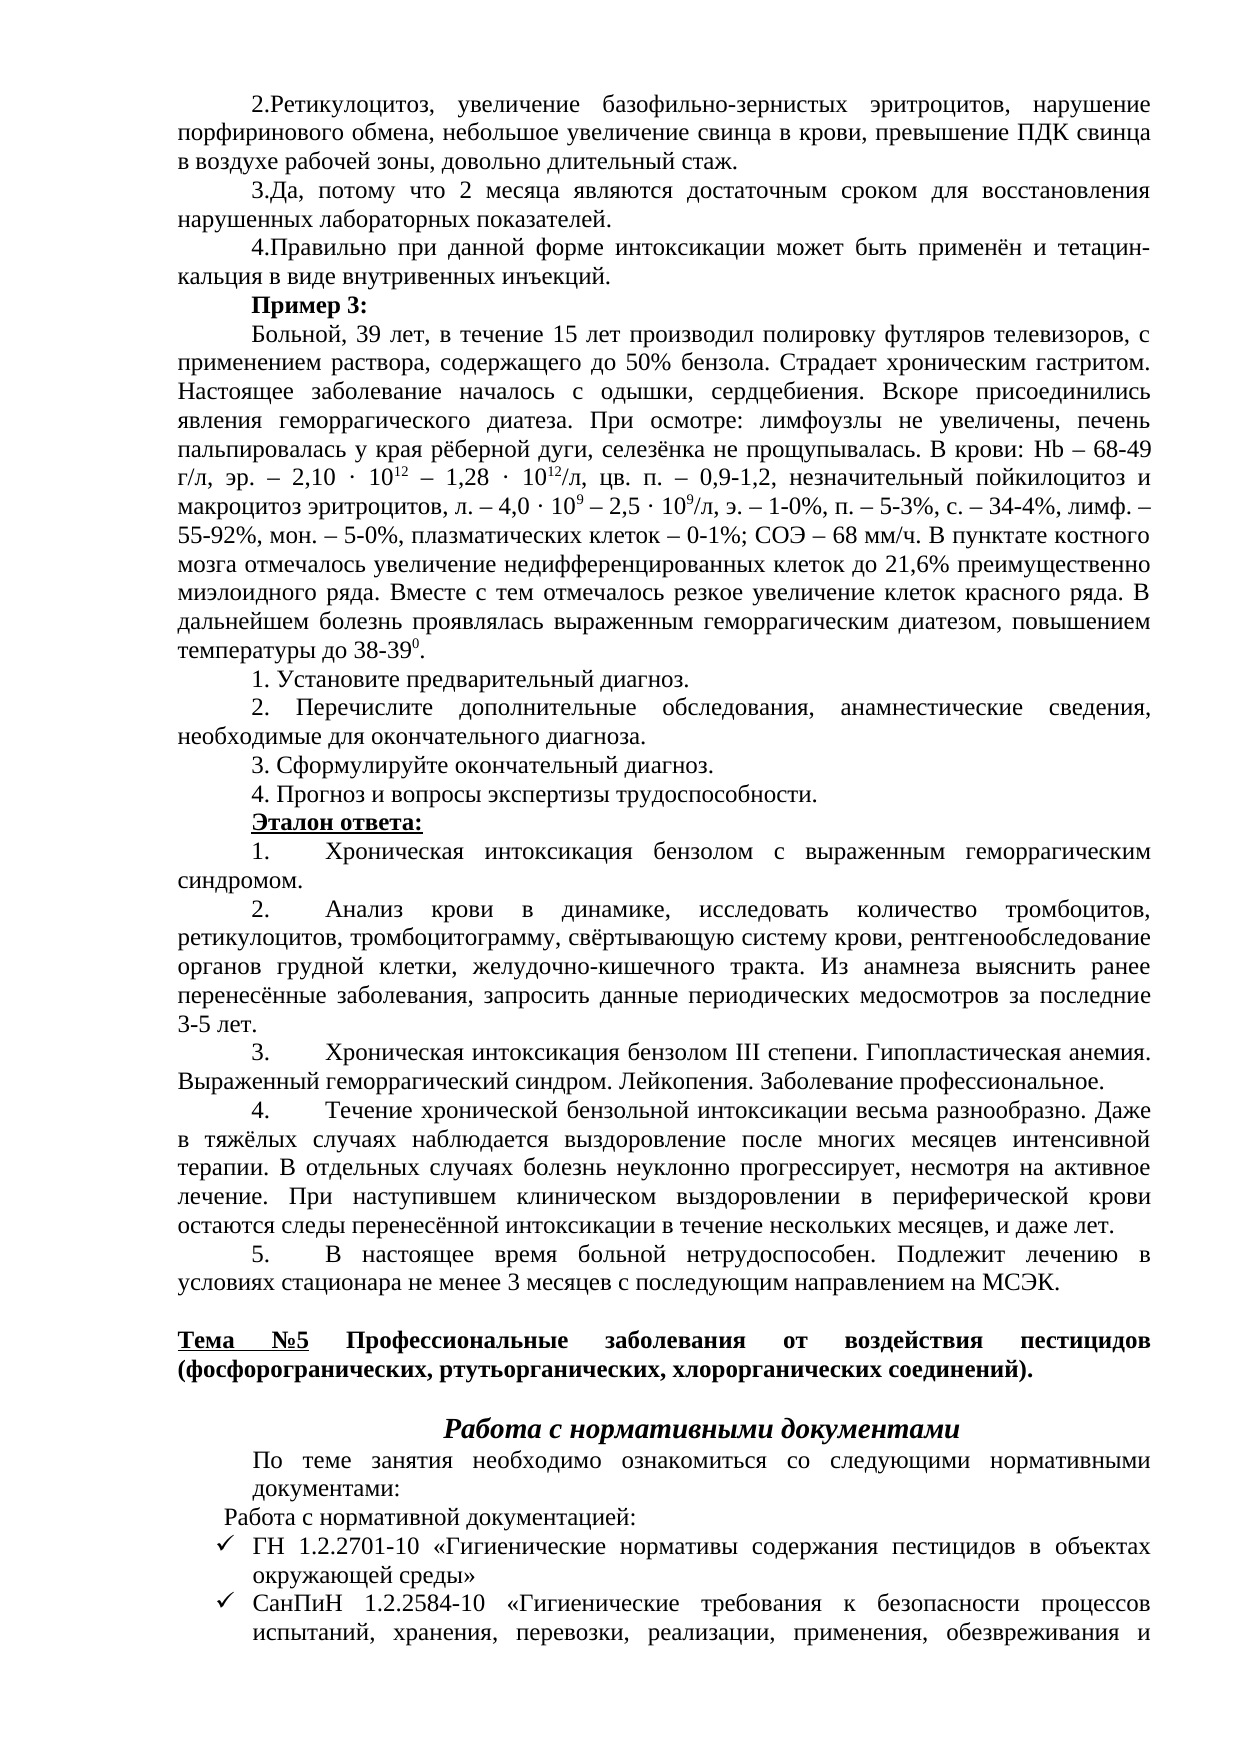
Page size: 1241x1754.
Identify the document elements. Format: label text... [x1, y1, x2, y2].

text 2. Перечислите дополнительные обследования, анамнестические сведения, необходимые для окончательного диагноза. [177, 692, 1152, 750]
list По теме занятия необходимо ознакомиться со следующими нормативными документами: [252, 1445, 1152, 1502]
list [215, 1588, 1152, 1646]
list Хроническая интоксикация бензолом с выраженным геморрагическим синдромом. [177, 836, 1152, 894]
text Тема №5 Профессиональные заболевания от воздействия пестицидов (фосфорогранических, ртутьорганических, хлорорганических соединений). [177, 1325, 1152, 1382]
text 3. Сформулируйте окончательный диагноз. [177, 750, 1152, 779]
text Больной, 39 лет, в течение 15 лет производил полировку футляров телевизоров, с применением раствора, содержащего до 50% бензола. Страдает хроническим гастритом. Настоящее заболевание началось с одышки, сердцебиения. Вскоре присоединились явления геморрагического диатеза. При осмотре: лимфоузлы не увеличены, печень пальпировалась у края рёберной дуги, селезёнка не прощупывалась. В крови: Hb – 68-49 г/л, эр. – 2,10 · 1012 – 1,28 · 1012/л, цв. п. – 0,9-1,2, незначительный пойкилоцитоз и макроцитоз эритроцитов, л. – 4,0 · 109 – 2,5 · 109/л, э. – 1-0%, п. – 5-3%, с. – 34-4%, лимф. – 55-92%, мон. – 5-0%, плазматических клеток – 0-1%; СОЭ – 68 мм/ч. В пунктате костного мозга отмечалось увеличение недифференцированных клеток до 21,6% преимущественно миэлоидного ряда. Вместе с тем отмечалось резкое увеличение клеток красного ряда. В дальнейшем болезнь проявлялась выраженным геморрагическим диатезом, повышением температуры до 38-390. [177, 319, 1152, 664]
list Течение хронической бензольной интоксикации весьма разнообразно. Даже в тяжёлых случаях наблюдается выздоровление после многих месяцев интенсивной терапии. В отдельных случаях болезнь неуклонно прогрессирует, несмотря на активное лечение. При наступившем клиническом выздоровлении в периферической крови остаются следы перенесённой интоксикации в течение нескольких месяцев, и даже лет. [177, 1095, 1152, 1239]
list В настоящее время больной нетрудоспособен. Подлежит лечению в условиях стационара не менее 3 месяцев с последующим направлением на МСЭК. [177, 1239, 1152, 1296]
list Работа с нормативными документами [252, 1411, 1152, 1445]
list Хроническая интоксикация бензолом III степени. Гипопластическая анемия. Выраженный геморрагический синдром. Лейкопения. Заболевание профессиональное. [177, 1037, 1152, 1095]
text 4.Правильно при данной форме интоксикации может быть применён и тетацин-кальция в виде внутривенных инъекций. [177, 232, 1152, 290]
list ГН 1.2.2701-10 «Гигиенические нормативы содержания пестицидов в объектах окружающей среды» [215, 1531, 1152, 1588]
text 4. Прогноз и вопросы экспертизы трудоспособности. [177, 779, 1152, 807]
text 1. Установите предварительный диагноз. [177, 664, 1152, 692]
text Работа с нормативной документацией: [177, 1502, 1152, 1531]
text 2.Ретикулоцитоз, увеличение базофильно-зернистых эритроцитов, нарушение порфиринового обмена, небольшое увеличение свинца в крови, превышение ПДК свинца в воздухе рабочей зоны, довольно длительный стаж. [177, 89, 1152, 175]
text Эталон ответа: [177, 807, 1152, 836]
text 3.Да, потому что 2 месяца являются достаточным сроком для восстановления нарушенных лабораторных показателей. [177, 175, 1152, 232]
list Анализ крови в динамике, исследовать количество тромбоцитов, ретикулоцитов, тромбоцитограмму, свёртывающую систему крови, рентгенообследование органов грудной клетки, желудочно-кишечного тракта. Из анамнеза выяснить ранее перенесённые заболевания, запросить данные периодических медосмотров за последние 3-5 лет. [177, 894, 1152, 1037]
text Пример 3: [177, 290, 1152, 319]
